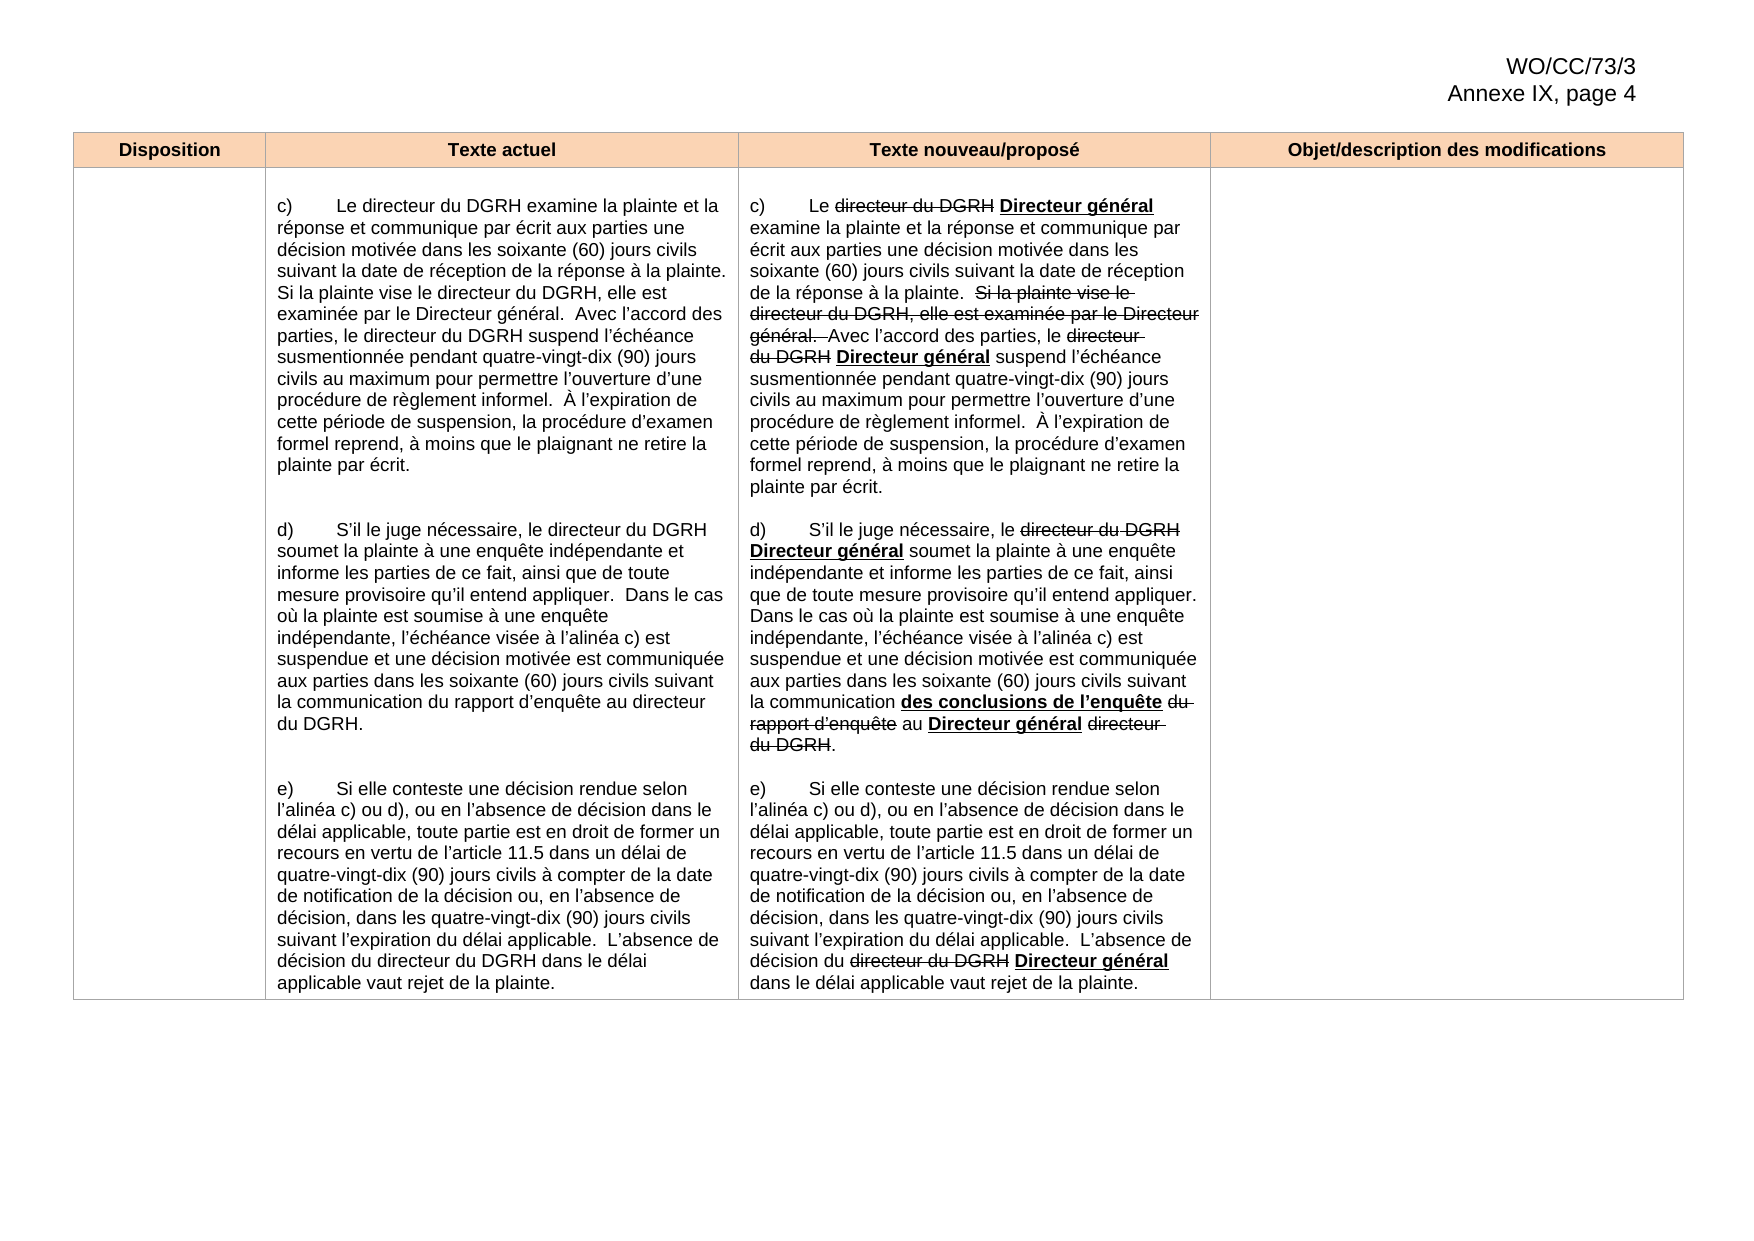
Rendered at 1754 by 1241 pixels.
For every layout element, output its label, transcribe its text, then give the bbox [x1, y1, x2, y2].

table_header Texte actuel [266, 133, 738, 167]
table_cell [739, 168, 1210, 999]
table_header Texte nouveau/proposé [739, 133, 1210, 167]
table_header Disposition [74, 133, 265, 167]
table_header Objet/description des modifications [1211, 133, 1683, 167]
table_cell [266, 168, 738, 999]
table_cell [74, 168, 265, 999]
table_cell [1211, 168, 1683, 999]
